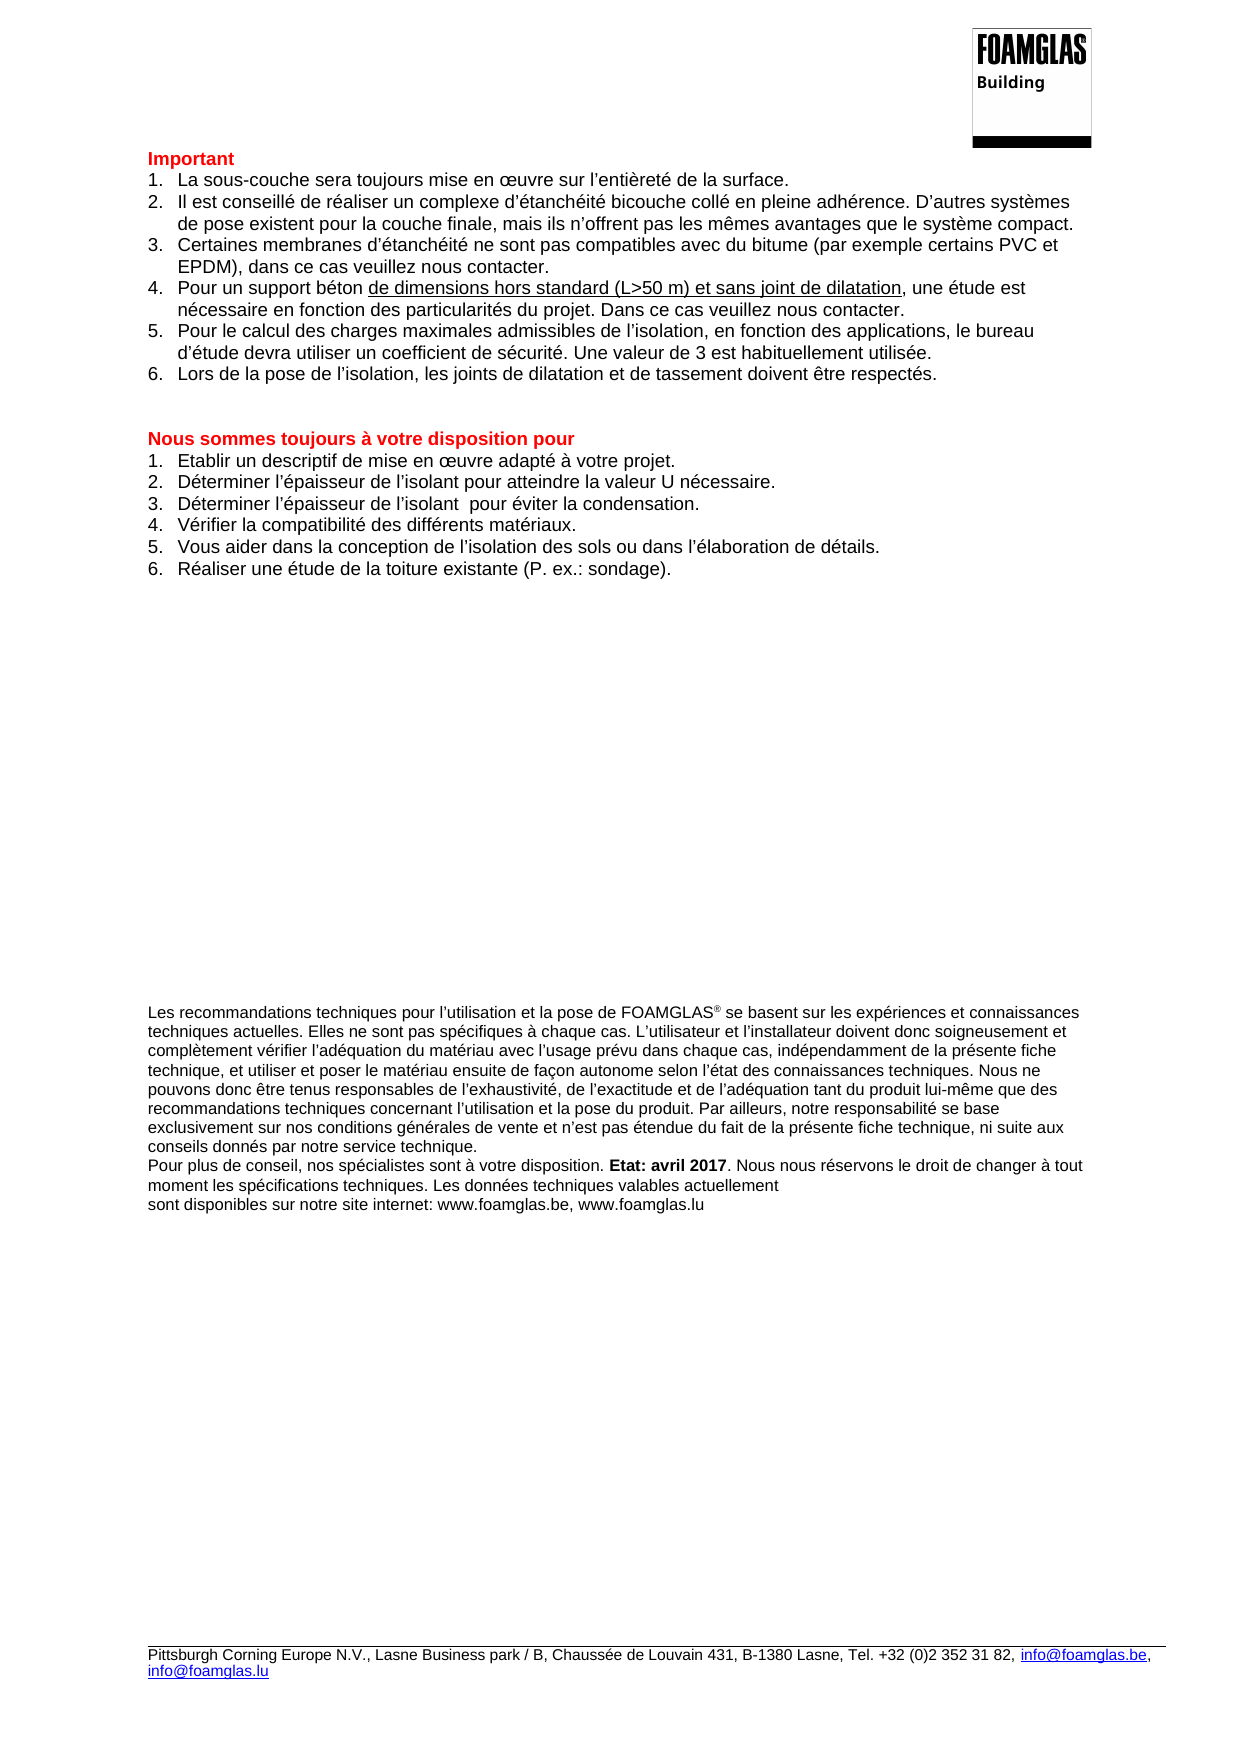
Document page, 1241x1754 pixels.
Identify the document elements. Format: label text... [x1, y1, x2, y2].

text Les recommandations techniques pour l’utilisation et la pose de FOAMGLAS® se basent sur les expériences et connaissances techniques actuelles. Elles ne sont pas spécifiques à chaque cas. L’utilisateur et l’installateur doivent donc soigneusement et complètement vérifier l’adéquation du matériau avec l’usage prévu dans chaque cas, indépendamment de la présente fiche technique, et utiliser et poser le matériau ensuite de façon autonome selon l’état des connaissances techniques. Nous ne pouvons donc être tenus responsables de l’exhaustivité, de l’exactitude et de l’adéquation tant du produit lui-même que des recommandations techniques concernant l’utilisation et la pose du produit. Par ailleurs, notre responsabilité se base exclusivement sur nos conditions générales de vente et n’est pas étendue du fait de la présente fiche technique, ni suite aux conseils donnés par notre service technique. [148, 1003, 1093, 1156]
list Réaliser une étude de la toiture existante (P. ex.: sondage). [148, 557, 1093, 579]
list Vous aider dans la conception de l’isolation des sols ou dans l’élaboration de détails. [148, 536, 1093, 557]
text Pour plus de conseil, nos spécialistes sont à votre disposition. Etat: avril 2017. Nous nous réservons le droit de changer à tout moment les spécifications techniques. Les données techniques valables actuellement [148, 1156, 1093, 1194]
list Lors de la pose de l’isolation, les joints de dilatation et de tassement doivent être respectés. [148, 363, 1093, 385]
list Certaines membranes d’étanchéité ne sont pas compatibles avec du bitume (par exemple certains PVC et EPDM), dans ce cas veuillez nous contacter. [148, 234, 1093, 277]
list Etablir un descriptif de mise en œuvre adapté à votre projet. [148, 449, 1093, 471]
list Il est conseillé de réaliser un complexe d’étanchéité bicouche collé en pleine adhérence. D’autres systèmes de pose existent pour la couche finale, mais ils n’offrent pas les mêmes avantages que le système compact. [148, 191, 1093, 234]
text Nous sommes toujours à votre disposition pour [148, 428, 1093, 449]
list Déterminer l’épaisseur de l’isolant pour atteindre la valeur U nécessaire. [148, 471, 1093, 493]
text Important [148, 148, 1093, 169]
list Pour un support béton de dimensions hors standard (L>50 m) et sans joint de dilatation, une étude est nécessaire en fonction des particularités du projet. Dans ce cas veuillez nous contacter. [148, 277, 1093, 320]
list Vérifier la compatibilité des différents matériaux. [148, 514, 1093, 536]
text sont disponibles sur notre site internet: www.foamglas.be, www.foamglas.lu [148, 1194, 1093, 1214]
list Pour le calcul des charges maximales admissibles de l’isolation, en fonction des applications, le bureau d’étude devra utiliser un coefficient de sécurité. Une valeur de 3 est habituellement utilisée. [148, 320, 1093, 363]
picture [972, 28, 1092, 148]
list La sous-couche sera toujours mise en œuvre sur l’entièreté de la surface. [148, 169, 1093, 191]
list Déterminer l’épaisseur de l’isolant pour éviter la condensation. [148, 493, 1093, 514]
